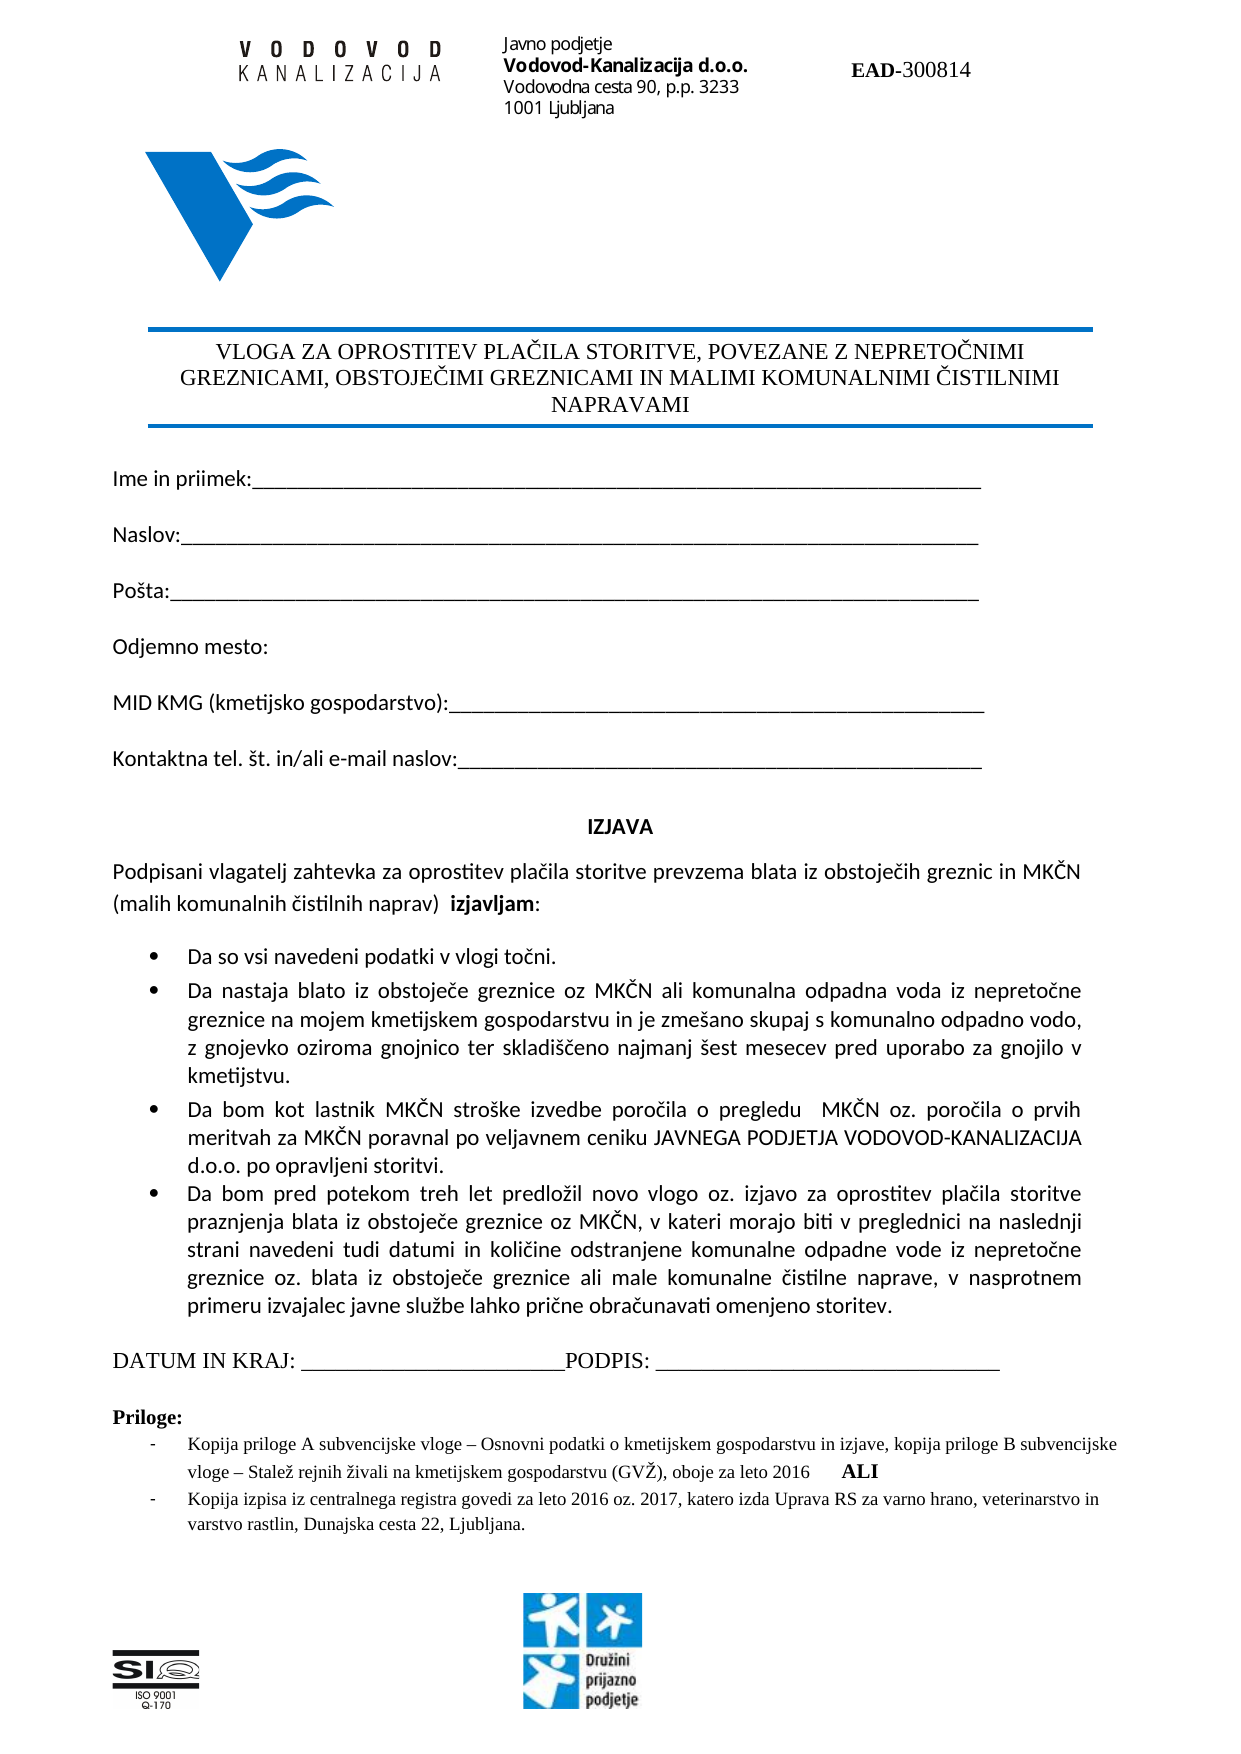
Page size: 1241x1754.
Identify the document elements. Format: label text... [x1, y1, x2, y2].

text Ime in priimek:________________________________________________________________ [112, 464, 1113, 492]
list Kopija priloge A subvencijske vloge – Osnovni podatki o kmetijskem gospodarstvu in izjave, kopija priloge B subvencijske vloge – Stalež rejnih živali na kmetijskem gospodarstvu (GVŽ), oboje za leto 2016 ALI [150, 1433, 1128, 1483]
picture [523, 1593, 643, 1709]
list Kopija izpisa iz centralnega registra govedi za leto 2016 oz. 2017, katero izda Uprava RS za varno hrano, veterinarstvo in varstvo rastlin, Dunajska cesta 22, Ljubljana. [150, 1487, 1128, 1534]
text Priloge: [112, 1405, 1128, 1429]
list Da bom kot lastnik MKČN stroške izvedbe poročila o pregledu MKČN oz. poročila o prvih meritvah za MKČN poravnal po veljavnem ceniku JAVNEGA PODJETJA VODOVOD-KANALIZACIJA d.o.o. po opravljeni storitvi. [150, 1095, 1083, 1179]
picture [112, 1650, 200, 1709]
text IZJAVA [112, 812, 1128, 841]
list Da so vsi navedeni podatki v vlogi točni. [150, 942, 1083, 970]
picture [596, 1593, 643, 1640]
text MID KMG (kmetijsko gospodarstvo):_______________________________________________ [112, 688, 1113, 716]
text Pošta:_______________________________________________________________________ [112, 576, 1113, 604]
text Naslov:______________________________________________________________________ [112, 520, 1113, 548]
text Kontaktna tel. št. in/ali e-mail naslov:______________________________________________ [112, 744, 1113, 772]
list Da nastaja blato iz obstoječe greznice oz MKČN ali komunalna odpadna voda iz nepretočne greznice na mojem kmetijskem gospodarstvu in je zmešano skupaj s komunalno odpadno vodo, z gnojevko oziroma gnojnico ter skladiščeno najmanj šest mesecev pred uporabo za gnojilo v kmetijstvu. [150, 977, 1083, 1089]
text DATUM IN KRAJ: _______________________PODPIS: ______________________________ [112, 1347, 1128, 1373]
text EAD- [112, 56, 1128, 83]
text Odjemno mesto: [112, 632, 1113, 660]
list Da bom pred potekom treh let predložil novo vlogo oz. izjavo za oprostitev plačila storitve praznjenja blata iz obstoječe greznice oz MKČN, v kateri morajo biti v preglednici na naslednji strani navedeni tudi datumi in količine odstranjene komunalne odpadne vode iz nepretočne greznice oz. blata iz obstoječe greznice ali male komunalne čistilne naprave, v nasprotnem primeru izvajalec javne službe lahko prične obračunavati omenjeno storitev. [150, 1179, 1083, 1319]
text Podpisani vlagatelj zahtevka za oprostitev plačila storitve prevzema blata iz obstoječih greznic in MKČN (malih komunalnih čistilnih naprav) izjavljam: [112, 857, 1083, 917]
